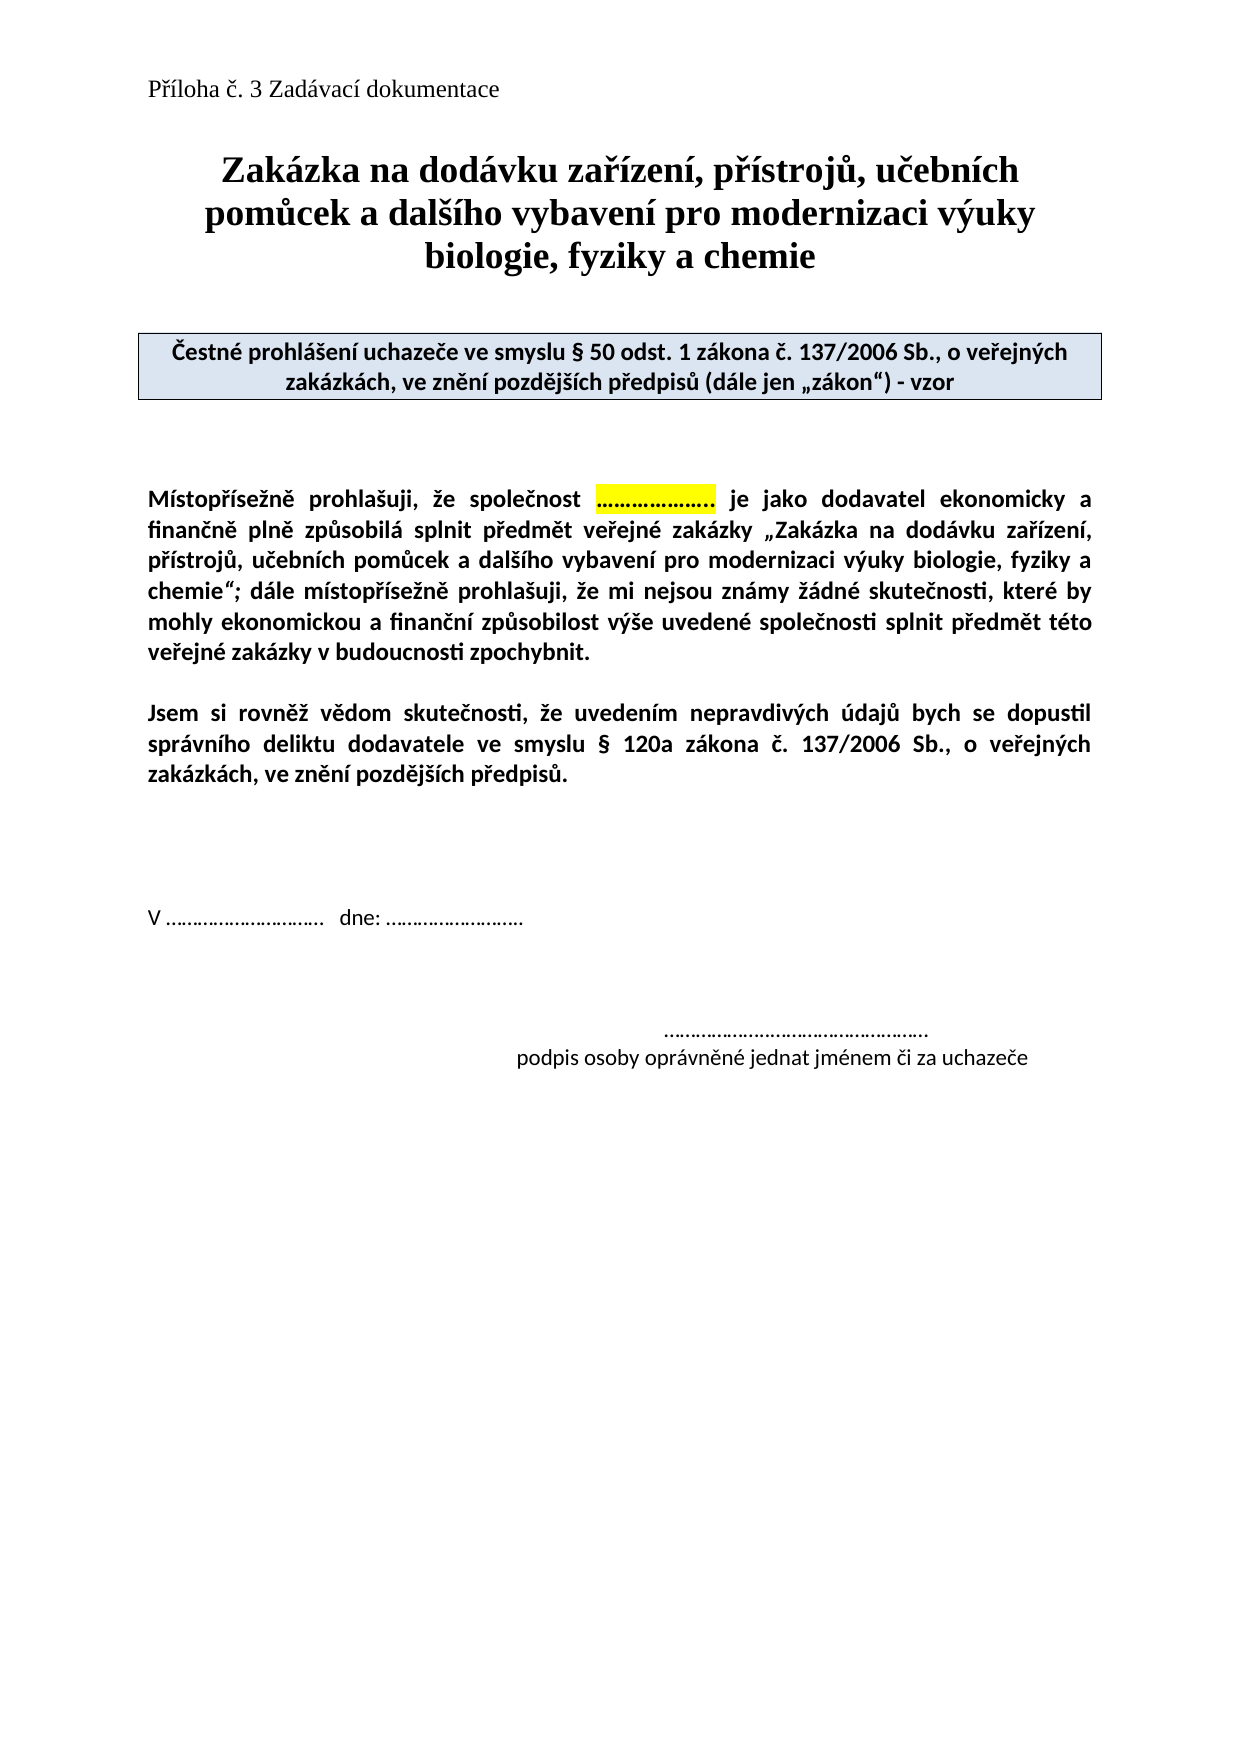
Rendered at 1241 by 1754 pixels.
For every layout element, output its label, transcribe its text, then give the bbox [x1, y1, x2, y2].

text V ………………………… dne: …………………….. [148, 903, 1068, 931]
text ………………..………………………… [590, 1015, 1068, 1043]
text podpis osoby oprávněné jednat jménem či za uchazeče [443, 1043, 1068, 1071]
text Zakázka na dodávku zařízení, přístrojů, učebních pomůcek a dalšího vybavení pro modernizaci výuky biologie, fyziky a chemie [148, 148, 1093, 277]
text Místopřísežně prohlašuji, že společnost ……………….. je jako dodavatel ekonomicky a finančně plně způsobilá splnit předmět veřejné zakázky „Zakázka na dodávku zařízení, přístrojů, učebních pomůcek a dalšího vybavení pro modernizaci výuky biologie, fyziky a chemie“; dále místopřísežně prohlašuji, že mi nejsou známy žádné skutečnosti, které by mohly ekonomickou a finanční způsobilost výše uvedené společnosti splnit předmět této veřejné zakázky v budoucnosti zpochybnit. [148, 484, 1093, 667]
text Jsem si rovněž vědom skutečnosti, že uvedením nepravdivých údajů bych se dopustil správního deliktu dodavatele ve smyslu § 120a zákona č. 137/2006 Sb., o veřejných zakázkách, ve znění pozdějších předpisů. [148, 697, 1093, 789]
text Čestné prohlášení uchazeče ve smyslu § 50 odst. 1 zákona č. 137/2006 Sb., o veřejných zakázkách, ve znění pozdějších předpisů (dále jen „zákon“) - vzor [139, 334, 1101, 399]
